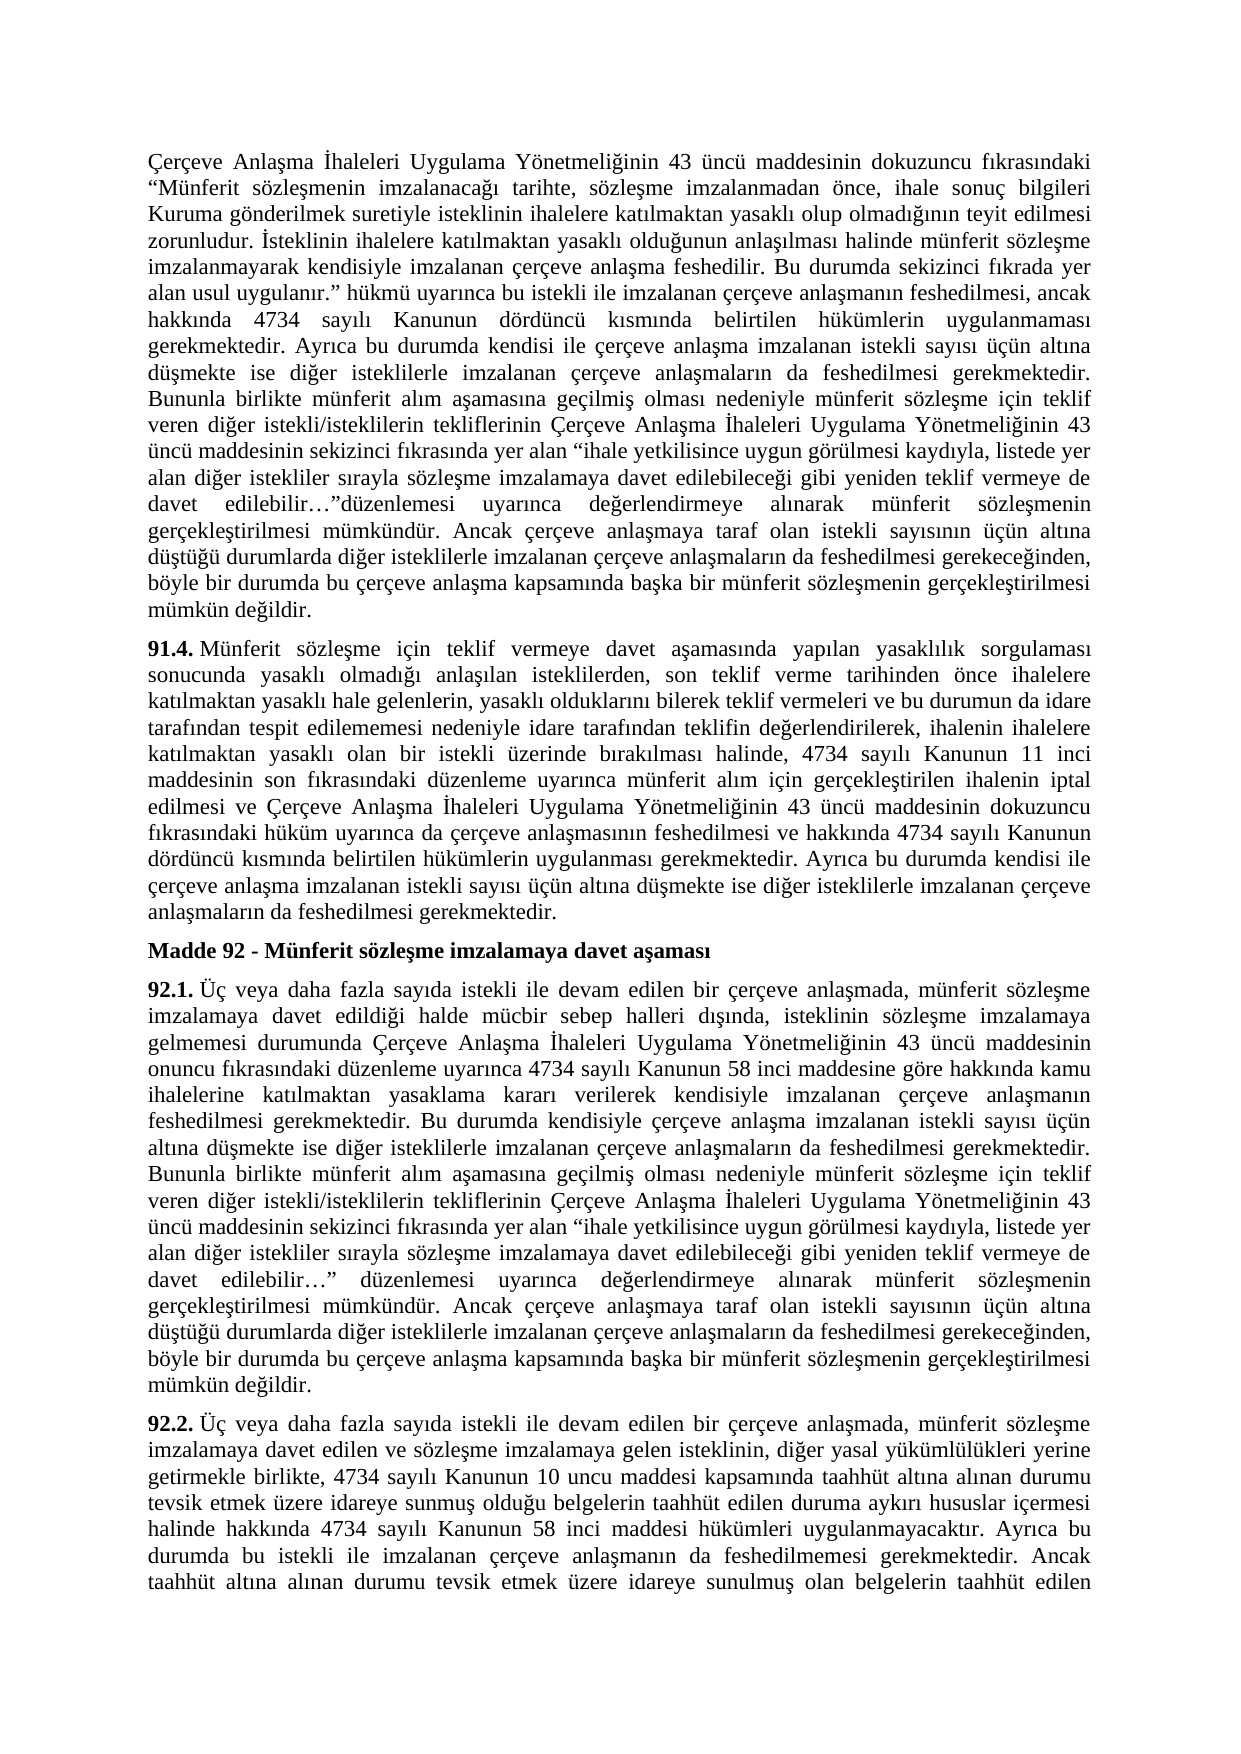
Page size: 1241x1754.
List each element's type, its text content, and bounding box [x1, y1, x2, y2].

text Madde 92 - Münferit sözleşme imzalamaya davet aşaması [148, 937, 1092, 963]
text 91.4. Münferit sözleşme için teklif vermeye davet aşamasında yapılan yasaklılık sorgulaması sonucunda yasaklı olmadığı anlaşılan isteklilerden, son teklif verme tarihinden önce ihalelere katılmaktan yasaklı hale gelenlerin, yasaklı olduklarını bilerek teklif vermeleri ve bu durumun da idare tarafından tespit edilememesi nedeniyle idare tarafından teklifin değerlendirilerek, ihalenin ihalelere katılmaktan yasaklı olan bir istekli üzerinde bırakılması halinde, 4734 sayılı Kanunun 11 inci maddesinin son fıkrasındaki düzenleme uyarınca münferit alım için gerçekleştirilen ihalenin iptal edilmesi ve Çerçeve Anlaşma İhaleleri Uygulama Yönetmeliğinin 43 üncü maddesinin dokuzuncu fıkrasındaki hüküm uyarınca da çerçeve anlaşmasının feshedilmesi ve hakkında 4734 sayılı Kanunun dördüncü kısmında belirtilen hükümlerin uygulanması gerekmektedir. Ayrıca bu durumda kendisi ile çerçeve anlaşma imzalanan istekli sayısı üçün altına düşmekte ise diğer isteklilerle imzalanan çerçeve anlaşmaların da feshedilmesi gerekmektedir. [148, 634, 1092, 924]
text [148, 1410, 1092, 1594]
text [148, 148, 1092, 622]
text 92.1. Üç veya daha fazla sayıda istekli ile devam edilen bir çerçeve anlaşmada, münferit sözleşme imzalamaya davet edildiği halde mücbir sebep halleri dışında, isteklinin sözleşme imzalamaya gelmemesi durumunda Çerçeve Anlaşma İhaleleri Uygulama Yönetmeliğinin 43 üncü maddesinin onuncu fıkrasındaki düzenleme uyarınca 4734 sayılı Kanunun 58 inci maddesine göre hakkında kamu ihalelerine katılmaktan yasaklama kararı verilerek kendisiyle imzalanan çerçeve anlaşmanın feshedilmesi gerekmektedir. Bu durumda kendisiyle çerçeve anlaşma imzalanan istekli sayısı üçün altına düşmekte ise diğer isteklilerle imzalanan çerçeve anlaşmaların da feshedilmesi gerekmektedir. Bununla birlikte münferit alım aşamasına geçilmiş olması nedeniyle münferit sözleşme için teklif veren diğer istekli/isteklilerin tekliflerinin Çerçeve Anlaşma İhaleleri Uygulama Yönetmeliğinin 43 üncü maddesinin sekizinci fıkrasında yer alan “ihale yetkilisince uygun görülmesi kaydıyla, listede yer alan diğer istekliler sırayla sözleşme imzalamaya davet edilebileceği gibi yeniden teklif vermeye de davet edilebilir…” düzenlemesi uyarınca değerlendirmeye alınarak münferit sözleşmenin gerçekleştirilmesi mümkündür. Ancak çerçeve anlaşmaya taraf olan istekli sayısının üçün altına düştüğü durumlarda diğer isteklilerle imzalanan çerçeve anlaşmaların da feshedilmesi gerekeceğinden, böyle bir durumda bu çerçeve anlaşma kapsamında başka bir münferit sözleşmenin gerçekleştirilmesi mümkün değildir. [148, 976, 1092, 1397]
